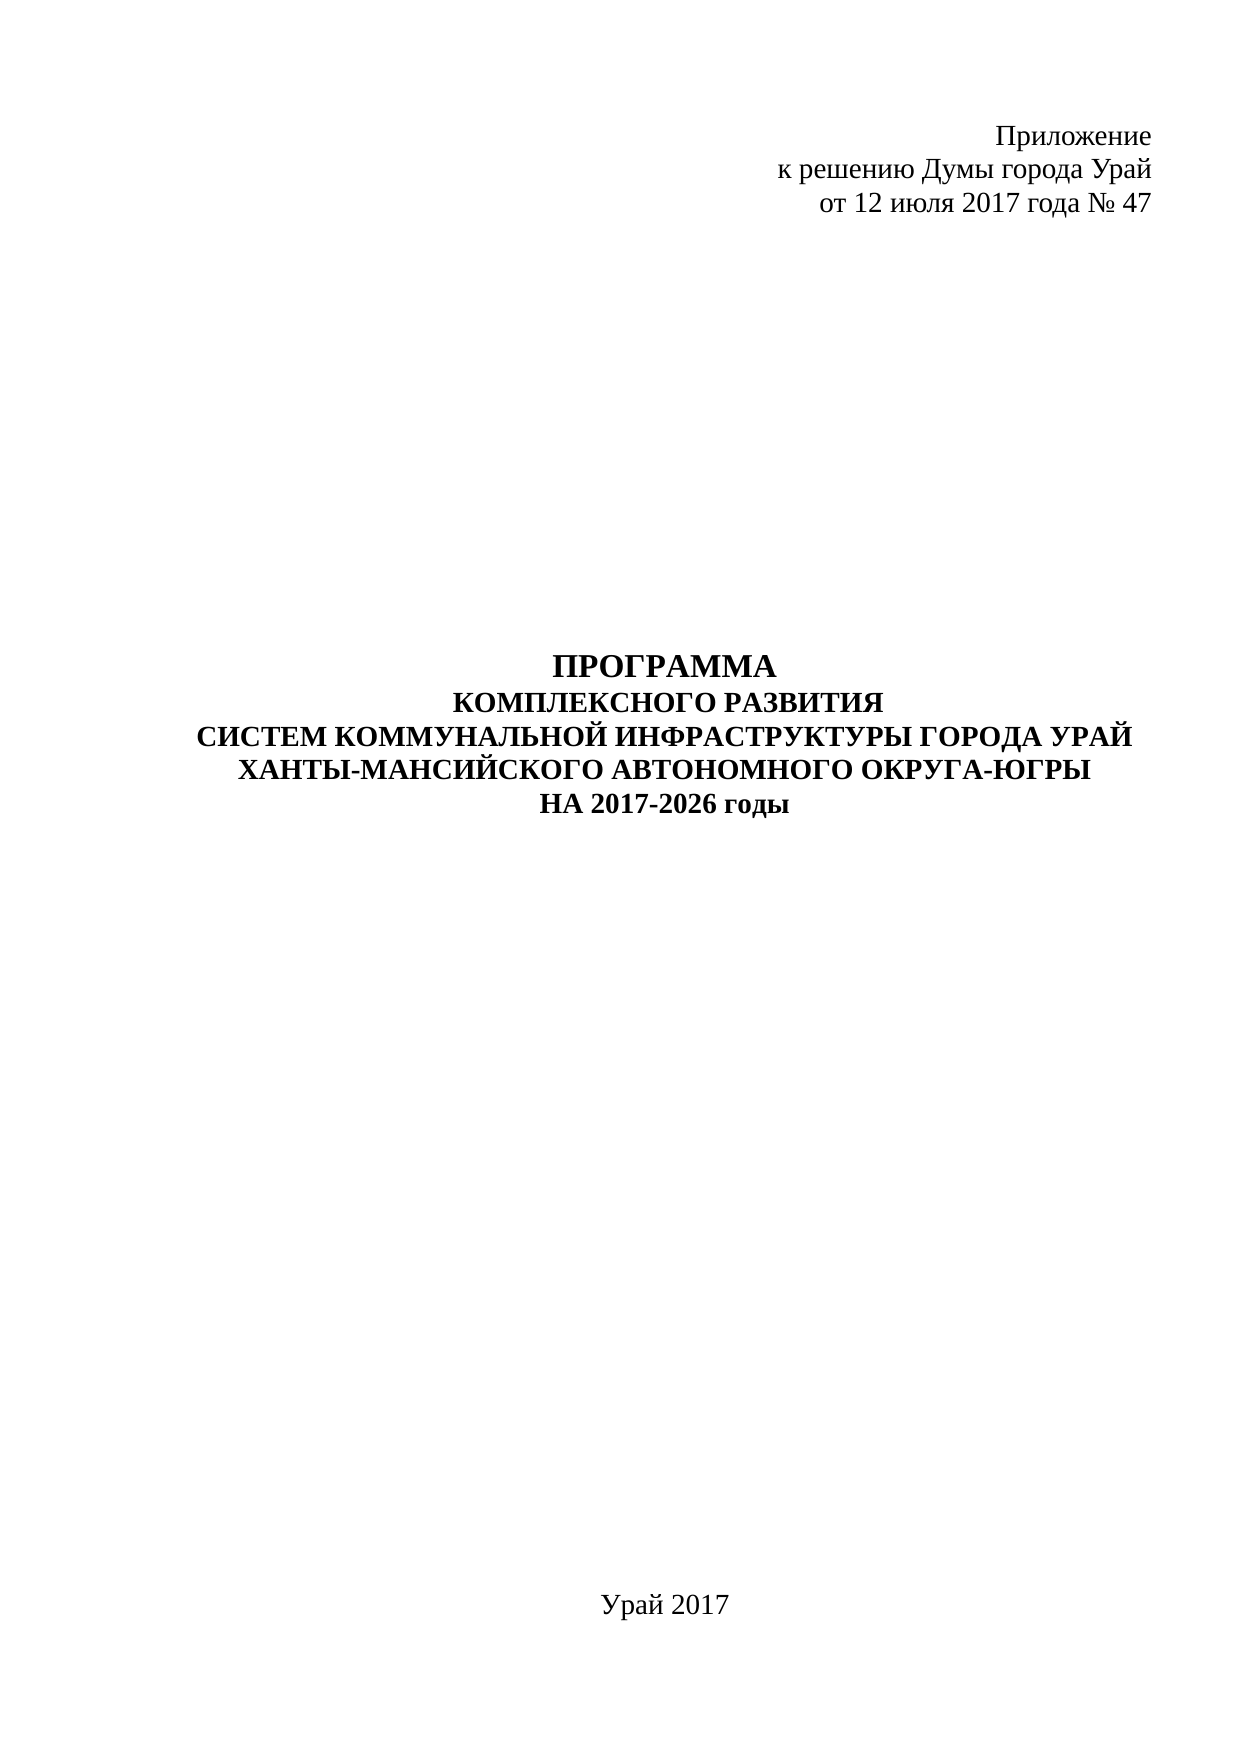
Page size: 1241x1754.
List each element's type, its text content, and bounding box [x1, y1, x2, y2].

text к решению Думы города Урай [177, 152, 1152, 185]
text Приложение [177, 118, 1152, 152]
text КОМПЛЕКСНОГО РАЗВИТИЯ [177, 685, 1152, 719]
text Урай 2017 [177, 1587, 1152, 1621]
text ПРОГРАММА [177, 647, 1152, 685]
text НА 2017-2026 годы [177, 786, 1152, 819]
text от 12 июля 2017 года № 47 [177, 185, 1152, 219]
text СИСТЕМ КОММУНАЛЬНОЙ ИНФРАСТРУКТУРЫ ГОРОДА УРАЙ ХАНТЫ-МАНСИЙСКОГО АВТОНОМНОГО ОКРУГА-ЮГРЫ [177, 719, 1152, 786]
